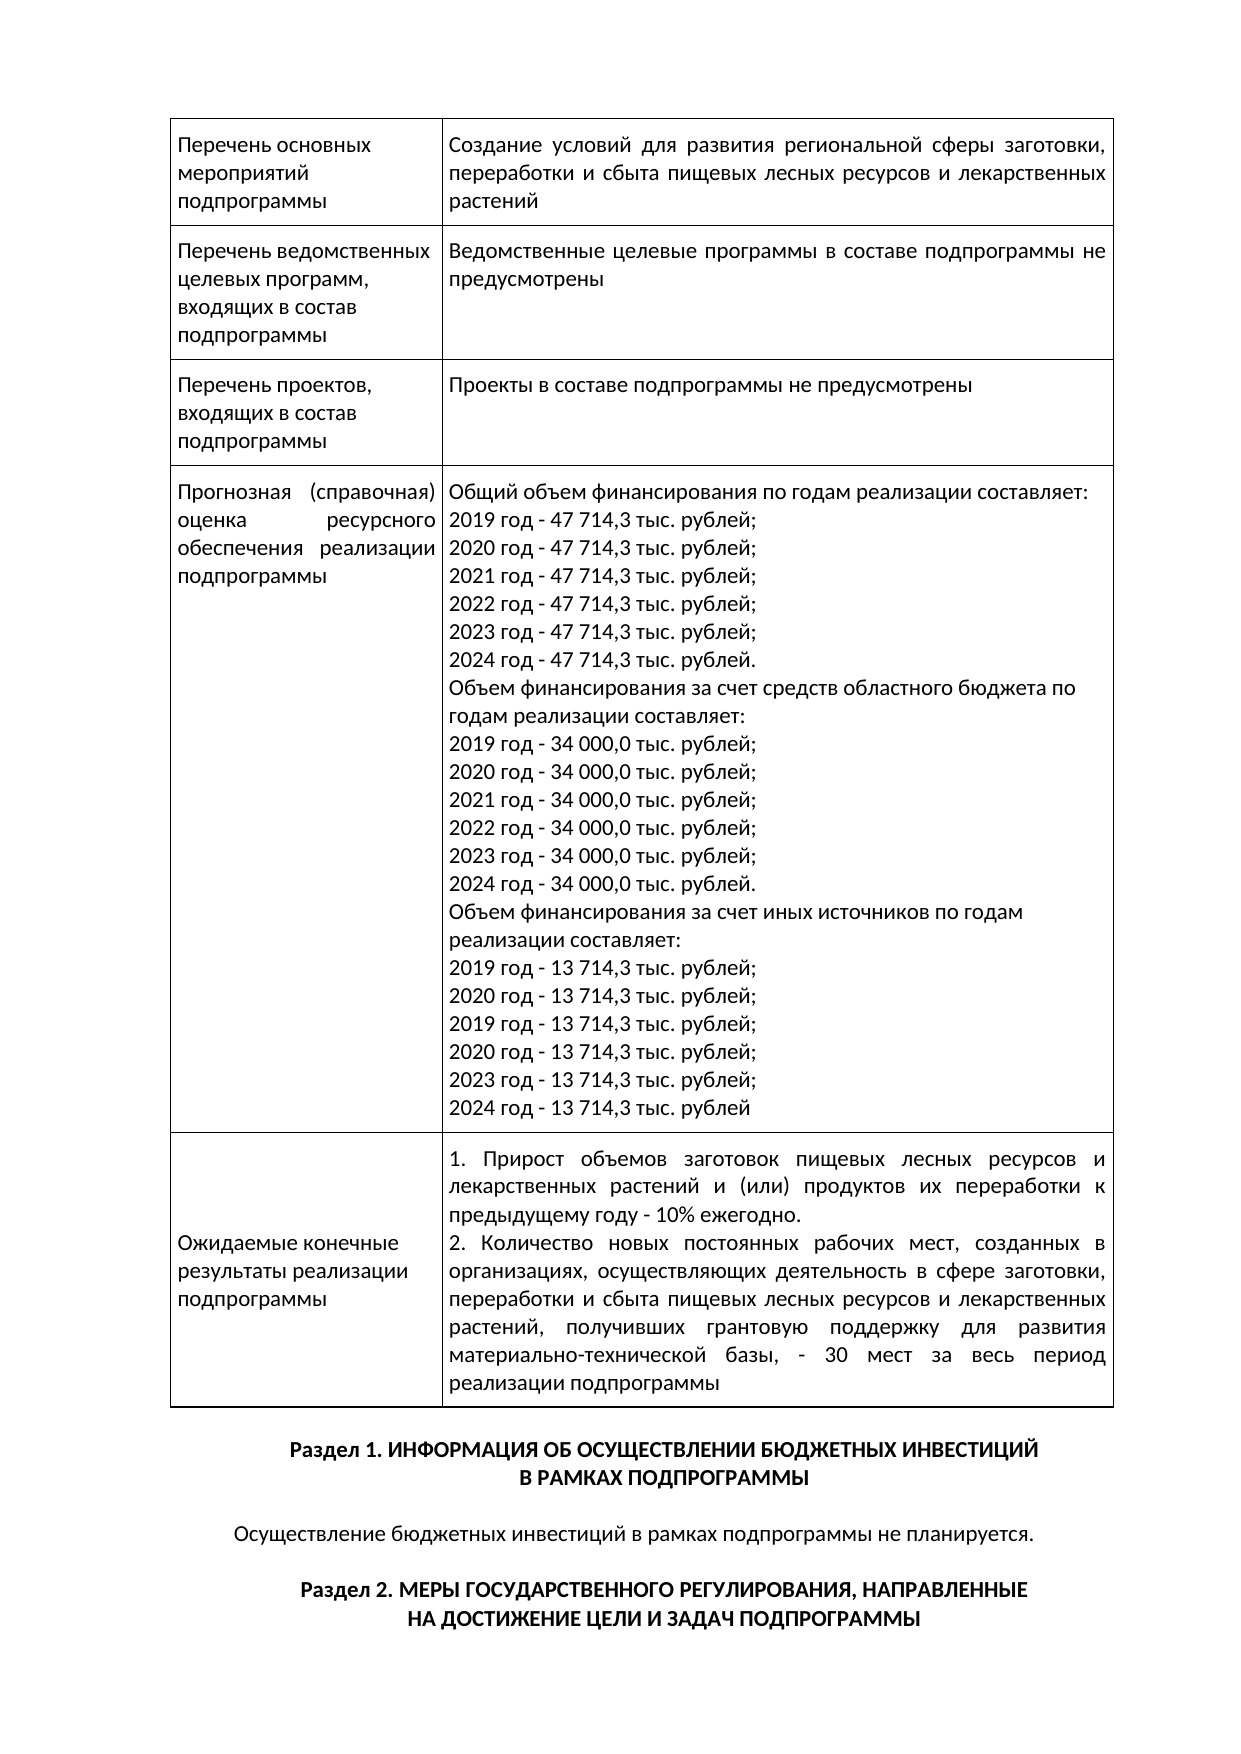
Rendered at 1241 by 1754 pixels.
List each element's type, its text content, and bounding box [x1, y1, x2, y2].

title В РАМКАХ ПОДПРОГРАММЫ [177, 1463, 1152, 1492]
title НА ДОСТИЖЕНИЕ ЦЕЛИ И ЗАДАЧ ПОДПРОГРАММЫ [177, 1604, 1152, 1632]
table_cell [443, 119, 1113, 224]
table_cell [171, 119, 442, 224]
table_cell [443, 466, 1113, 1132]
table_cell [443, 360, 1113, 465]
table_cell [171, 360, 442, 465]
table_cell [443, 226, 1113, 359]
title Раздел 1. ИНФОРМАЦИЯ ОБ ОСУЩЕСТВЛЕНИИ БЮДЖЕТНЫХ ИНВЕСТИЦИЙ [177, 1436, 1152, 1463]
title Раздел 2. МЕРЫ ГОСУДАРСТВЕННОГО РЕГУЛИРОВАНИЯ, НАПРАВЛЕННЫЕ [177, 1576, 1152, 1604]
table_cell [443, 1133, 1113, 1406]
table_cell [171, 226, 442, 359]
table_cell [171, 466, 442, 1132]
text Осуществление бюджетных инвестиций в рамках подпрограммы не планируется. [177, 1519, 1152, 1548]
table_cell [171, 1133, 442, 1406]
